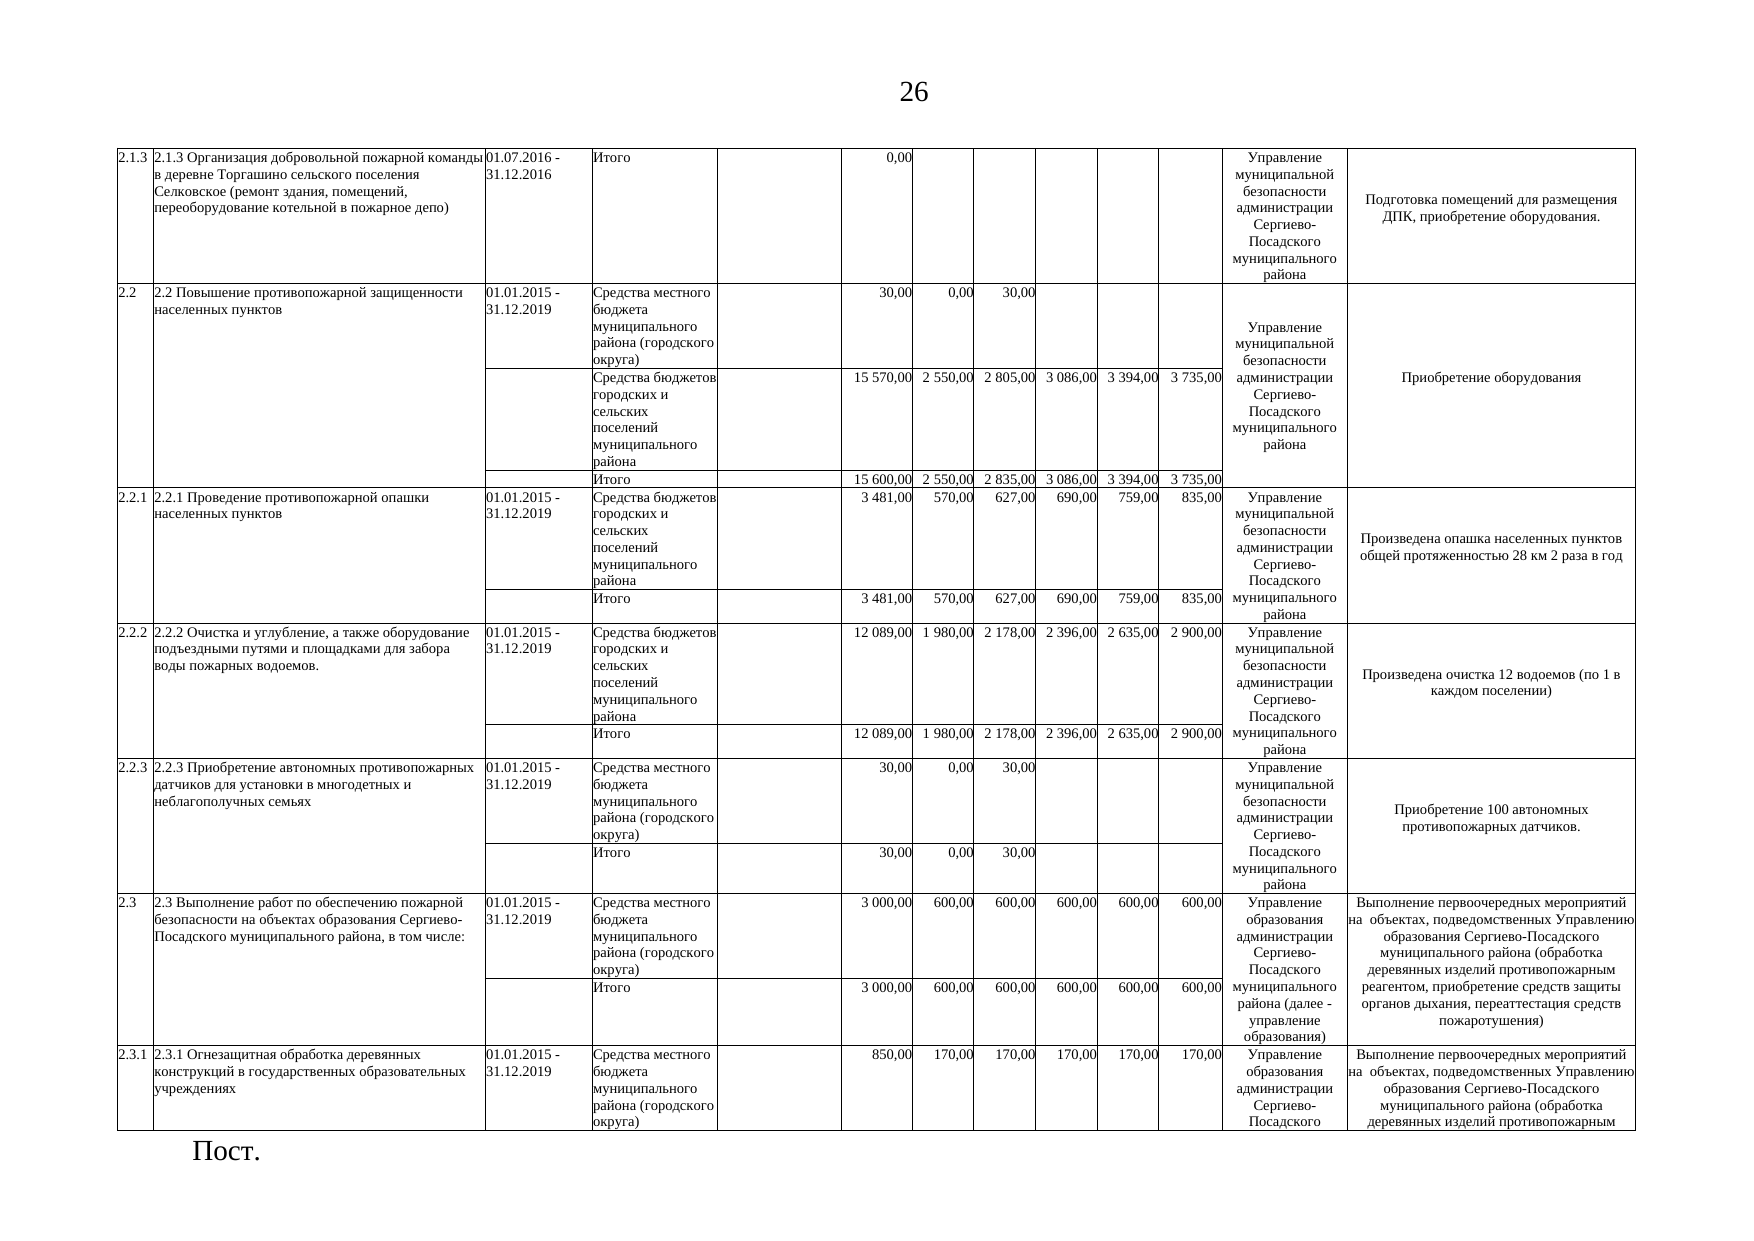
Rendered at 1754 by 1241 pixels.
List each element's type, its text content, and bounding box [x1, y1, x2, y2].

table_cell [718, 284, 841, 368]
table_cell Управление образования администрации Сергиево-Посадского муниципального района (далее - управление образования) [1223, 894, 1347, 1045]
table_cell [913, 149, 973, 283]
table_cell [718, 590, 841, 622]
table_cell 2 396,00 [1036, 624, 1097, 724]
table_cell 627,00 [974, 488, 1035, 589]
table_cell [486, 471, 592, 487]
table_cell 2.1.3 Организация добровольной пожарной команды в деревне Торгашино сельского поселения Селковское (ремонт здания, помещений, переоборудование котельной в пожарное депо) [154, 149, 485, 283]
table_cell [718, 725, 841, 758]
table_cell 835,00 [1159, 590, 1222, 622]
table_cell 01.01.2015 - 31.12.2019 [486, 624, 592, 724]
table_cell 3 086,00 [1036, 471, 1097, 487]
table_cell [486, 844, 592, 893]
table_cell [1036, 284, 1097, 368]
table_cell 2.2.3 Приобретение автономных противопожарных датчиков для установки в многодетных и неблагополучных семьях [154, 759, 485, 893]
table_cell 30,00 [842, 844, 912, 893]
table_cell Средства местного бюджета муниципального района (городского округа) [593, 1046, 717, 1130]
table_cell 170,00 [974, 1046, 1035, 1130]
table_cell 12 089,00 [842, 624, 912, 724]
table_cell [718, 759, 841, 843]
table_cell 2 178,00 [974, 725, 1035, 758]
table_cell 600,00 [974, 979, 1035, 1045]
table_cell 2.1.3 [118, 149, 153, 283]
table_cell 600,00 [1159, 979, 1222, 1045]
table_cell [1159, 759, 1222, 843]
table_cell Управление муниципальной безопасности администрации Сергиево-Посадского муниципального района [1223, 488, 1347, 622]
table_cell Итого [593, 979, 717, 1045]
table_cell [1098, 149, 1158, 283]
table_cell 2 635,00 [1098, 725, 1158, 758]
table_cell 2 635,00 [1098, 624, 1158, 724]
table_cell Приобретение оборудования [1348, 284, 1635, 487]
table_cell [1159, 844, 1222, 893]
table_cell Средства бюджетов городских и сельских поселений муниципального района [593, 369, 717, 469]
table_cell Управление муниципальной безопасности администрации Сергиево-Посадского муниципального района [1223, 759, 1347, 893]
table_cell 690,00 [1036, 590, 1097, 622]
table_cell 600,00 [1036, 894, 1097, 978]
table_cell 850,00 [842, 1046, 912, 1130]
table_cell 759,00 [1098, 590, 1158, 622]
table_cell Итого [593, 471, 717, 487]
table_cell 3 481,00 [842, 590, 912, 622]
table_cell 3 735,00 [1159, 471, 1222, 487]
table_cell 01.01.2015 - 31.12.2019 [486, 1046, 592, 1130]
table_cell [974, 149, 1035, 283]
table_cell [154, 1046, 485, 1130]
table_cell 15 600,00 [842, 471, 912, 487]
table_cell [1098, 759, 1158, 843]
table_cell 600,00 [1036, 979, 1097, 1045]
table_cell 2.2.2 [118, 624, 153, 758]
table_cell 2 178,00 [974, 624, 1035, 724]
table_cell 3 000,00 [842, 894, 912, 978]
table_cell 1 980,00 [913, 624, 973, 724]
table_cell Произведена очистка 12 водоемов (по 1 в каждом поселении) [1348, 624, 1635, 758]
table_cell 2 550,00 [913, 369, 973, 469]
table_cell [718, 369, 841, 469]
table_cell 600,00 [913, 894, 973, 978]
table_cell 0,00 [913, 844, 973, 893]
table_cell 2 835,00 [974, 471, 1035, 487]
table_cell 3 481,00 [842, 488, 912, 589]
table_cell 2.2 Повышение противопожарной защищенности населенных пунктов [154, 284, 485, 487]
table_cell [718, 471, 841, 487]
table_cell [1036, 844, 1097, 893]
table_cell 30,00 [842, 759, 912, 843]
table_cell Управление муниципальной безопасности администрации Сергиево-Посадского муниципального района [1223, 284, 1347, 487]
table_cell 01.01.2015 - 31.12.2019 [486, 759, 592, 843]
table_cell 30,00 [842, 284, 912, 368]
table_cell 835,00 [1159, 488, 1222, 589]
table_cell 170,00 [1098, 1046, 1158, 1130]
table_cell 2.2.1 [118, 488, 153, 622]
table_cell 30,00 [974, 759, 1035, 843]
table_cell 690,00 [1036, 488, 1097, 589]
table_cell 2.2.2 Очистка и углубление, а также оборудование подъездными путями и площадками для забора воды пожарных водоемов. [154, 624, 485, 758]
table_cell 2 550,00 [913, 471, 973, 487]
table_cell [1036, 149, 1097, 283]
table_cell 600,00 [974, 894, 1035, 978]
table_cell 627,00 [974, 590, 1035, 622]
table_cell 3 735,00 [1159, 369, 1222, 469]
table_cell [486, 369, 592, 469]
table_cell 30,00 [974, 284, 1035, 368]
table_cell 2 900,00 [1159, 624, 1222, 724]
table_cell 3 000,00 [842, 979, 912, 1045]
table_cell [486, 725, 592, 758]
table_cell [718, 149, 841, 283]
table_cell 0,00 [842, 149, 912, 283]
table_cell 170,00 [1159, 1046, 1222, 1130]
table_cell 12 089,00 [842, 725, 912, 758]
table_cell [1159, 149, 1222, 283]
table_cell 600,00 [1098, 894, 1158, 978]
table_cell [486, 979, 592, 1045]
table_cell 0,00 [913, 759, 973, 843]
table_cell 01.01.2015 - 31.12.2019 [486, 488, 592, 589]
table_cell Средства бюджетов городских и сельских поселений муниципального района [593, 488, 717, 589]
table_cell 570,00 [913, 590, 973, 622]
table_cell 2.2.1 Проведение противопожарной опашки населенных пунктов [154, 488, 485, 622]
table_cell Средства местного бюджета муниципального района (городского округа) [593, 284, 717, 368]
table_cell 2 900,00 [1159, 725, 1222, 758]
table_cell 3 394,00 [1098, 471, 1158, 487]
table_cell 170,00 [913, 1046, 973, 1130]
table_cell Подготовка помещений для размещения ДПК, приобретение оборудования. [1348, 149, 1635, 283]
table_cell 3 394,00 [1098, 369, 1158, 469]
table_cell [1036, 759, 1097, 843]
table_cell 01.01.2015 - 31.12.2019 [486, 894, 592, 978]
table_cell [1159, 284, 1222, 368]
table_cell Приобретение 100 автономных противопожарных датчиков. [1348, 759, 1635, 893]
table_cell 600,00 [1098, 979, 1158, 1045]
table_cell Средства местного бюджета муниципального района (городского округа) [593, 894, 717, 978]
table_cell Итого [593, 844, 717, 893]
table_cell 600,00 [1159, 894, 1222, 978]
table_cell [1348, 1046, 1635, 1130]
table_cell [1098, 284, 1158, 368]
table_cell 1 980,00 [913, 725, 973, 758]
table_cell Итого [593, 149, 717, 283]
table_cell 30,00 [974, 844, 1035, 893]
table_cell Управление муниципальной безопасности администрации Сергиево-Посадского муниципального района [1223, 624, 1347, 758]
table_cell [718, 1046, 841, 1130]
table_cell 600,00 [913, 979, 973, 1045]
table_cell 2.2 [118, 284, 153, 487]
table_cell 3 086,00 [1036, 369, 1097, 469]
table_cell [718, 624, 841, 724]
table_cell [1223, 1046, 1347, 1130]
table_cell Итого [593, 590, 717, 622]
table_cell [1098, 844, 1158, 893]
table_cell [718, 894, 841, 978]
table_cell 2.3 [118, 894, 153, 1045]
table_cell 2 805,00 [974, 369, 1035, 469]
table_cell [718, 844, 841, 893]
table_cell 2 396,00 [1036, 725, 1097, 758]
table_cell Итого [593, 725, 717, 758]
table_cell 15 570,00 [842, 369, 912, 469]
table_cell [718, 488, 841, 589]
table_cell [718, 979, 841, 1045]
table_cell 759,00 [1098, 488, 1158, 589]
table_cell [1223, 149, 1347, 283]
table_cell 0,00 [913, 284, 973, 368]
table_cell 01.07.2016 - 31.12.2016 [486, 149, 592, 283]
table_cell 01.01.2015 - 31.12.2019 [486, 284, 592, 368]
table_cell 2.3 Выполнение работ по обеспечению пожарной безопасности на объектах образования Сергиево-Посадского муниципального района, в том числе: [154, 894, 485, 1045]
table_cell 2.2.3 [118, 759, 153, 893]
table_cell [486, 590, 592, 622]
table_cell 170,00 [1036, 1046, 1097, 1130]
table_cell 570,00 [913, 488, 973, 589]
table_cell Произведена опашка населенных пунктов общей протяженностью 28 км 2 раза в год [1348, 488, 1635, 622]
table_cell 2.3.1 [118, 1046, 153, 1130]
table_cell Средства местного бюджета муниципального района (городского округа) [593, 759, 717, 843]
table_cell Средства бюджетов городских и сельских поселений муниципального района [593, 624, 717, 724]
